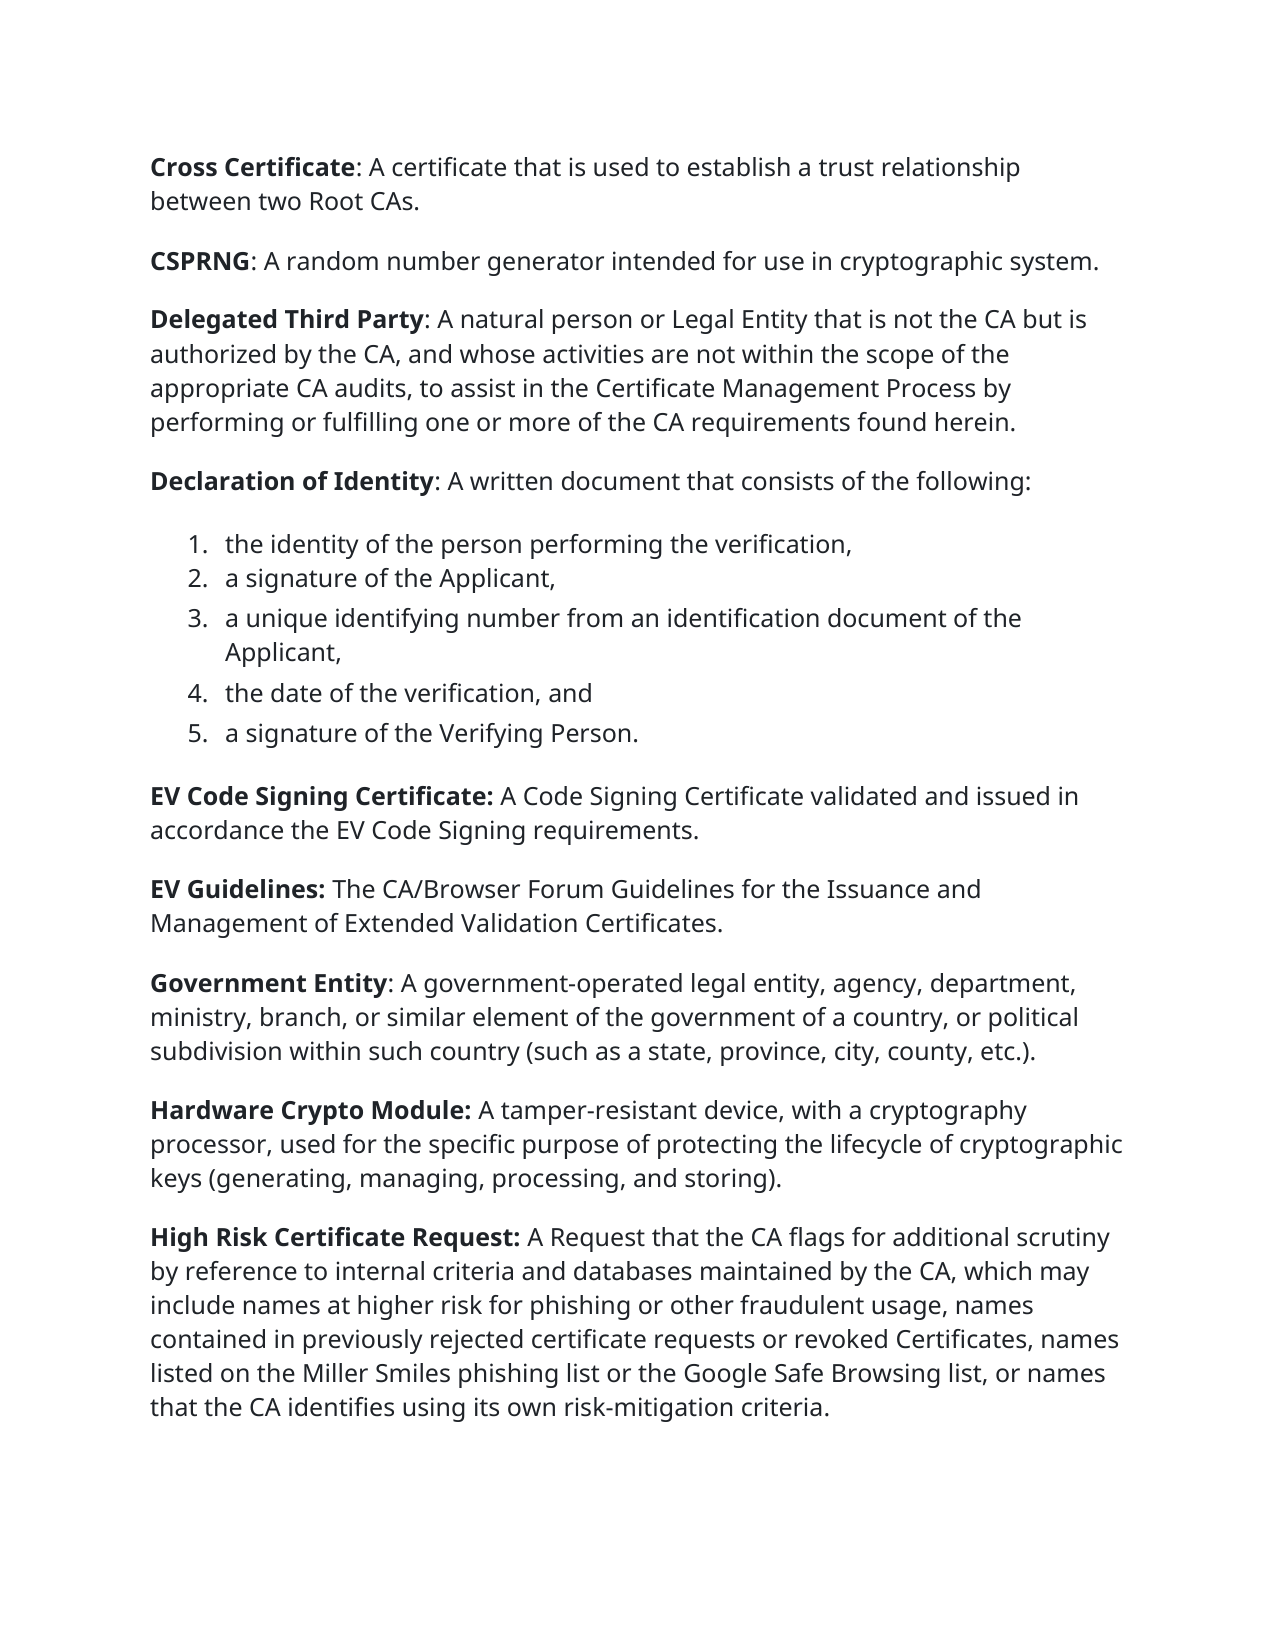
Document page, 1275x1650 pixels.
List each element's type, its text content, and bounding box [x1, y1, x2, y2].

list the identity of the person performing the verification, [187, 527, 1125, 561]
list a signature of the Applicant, [187, 561, 1125, 595]
text Hardware Crypto Module: A tamper-resistant device, with a cryptography processor, used for the specific purpose of protecting the lifecycle of cryptographic keys (generating, managing, processing, and storing). [150, 1092, 1125, 1194]
list a signature of the Verifying Person. [187, 716, 1125, 750]
text Government Entity: A government-operated legal entity, agency, department, ministry, branch, or similar element of the government of a country, or political subdivision within such country (such as a state, province, city, county, etc.). [150, 965, 1125, 1067]
text Declaration of Identity: A written document that consists of the following: [150, 463, 1125, 497]
list a unique identifying number from an identification document of the Applicant, [187, 601, 1125, 669]
text EV Guidelines: The CA/Browser Forum Guidelines for the Issuance and Management of Extended Validation Certificates. [150, 872, 1125, 940]
text Delegated Third Party: A natural person or Legal Entity that is not the CA but is authorized by the CA, and whose activities are not within the scope of the appropriate CA audits, to assist in the Certificate Management Process by performing or fulfilling one or more of the CA requirements found herein. [150, 302, 1125, 438]
text EV Code Signing Certificate: A Code Signing Certificate validated and issued in accordance the EV Code Signing requirements. [150, 779, 1125, 847]
list the date of the verification, and [187, 675, 1125, 709]
text High Risk Certificate Request: A Request that the CA flags for additional scrutiny by reference to internal criteria and databases maintained by the CA, which may include names at higher risk for phishing or other fraudulent usage, names contained in previously rejected certificate requests or revoked Certificates, names listed on the Miller Smiles phishing list or the Google Safe Browsing list, or names that the CA identifies using its own risk-mitigation criteria. [150, 1219, 1125, 1424]
text Cross Certificate: A certificate that is used to establish a trust relationship between two Root CAs. [150, 150, 1125, 218]
text CSPRNG: A random number generator intended for use in cryptographic system. [150, 243, 1125, 277]
